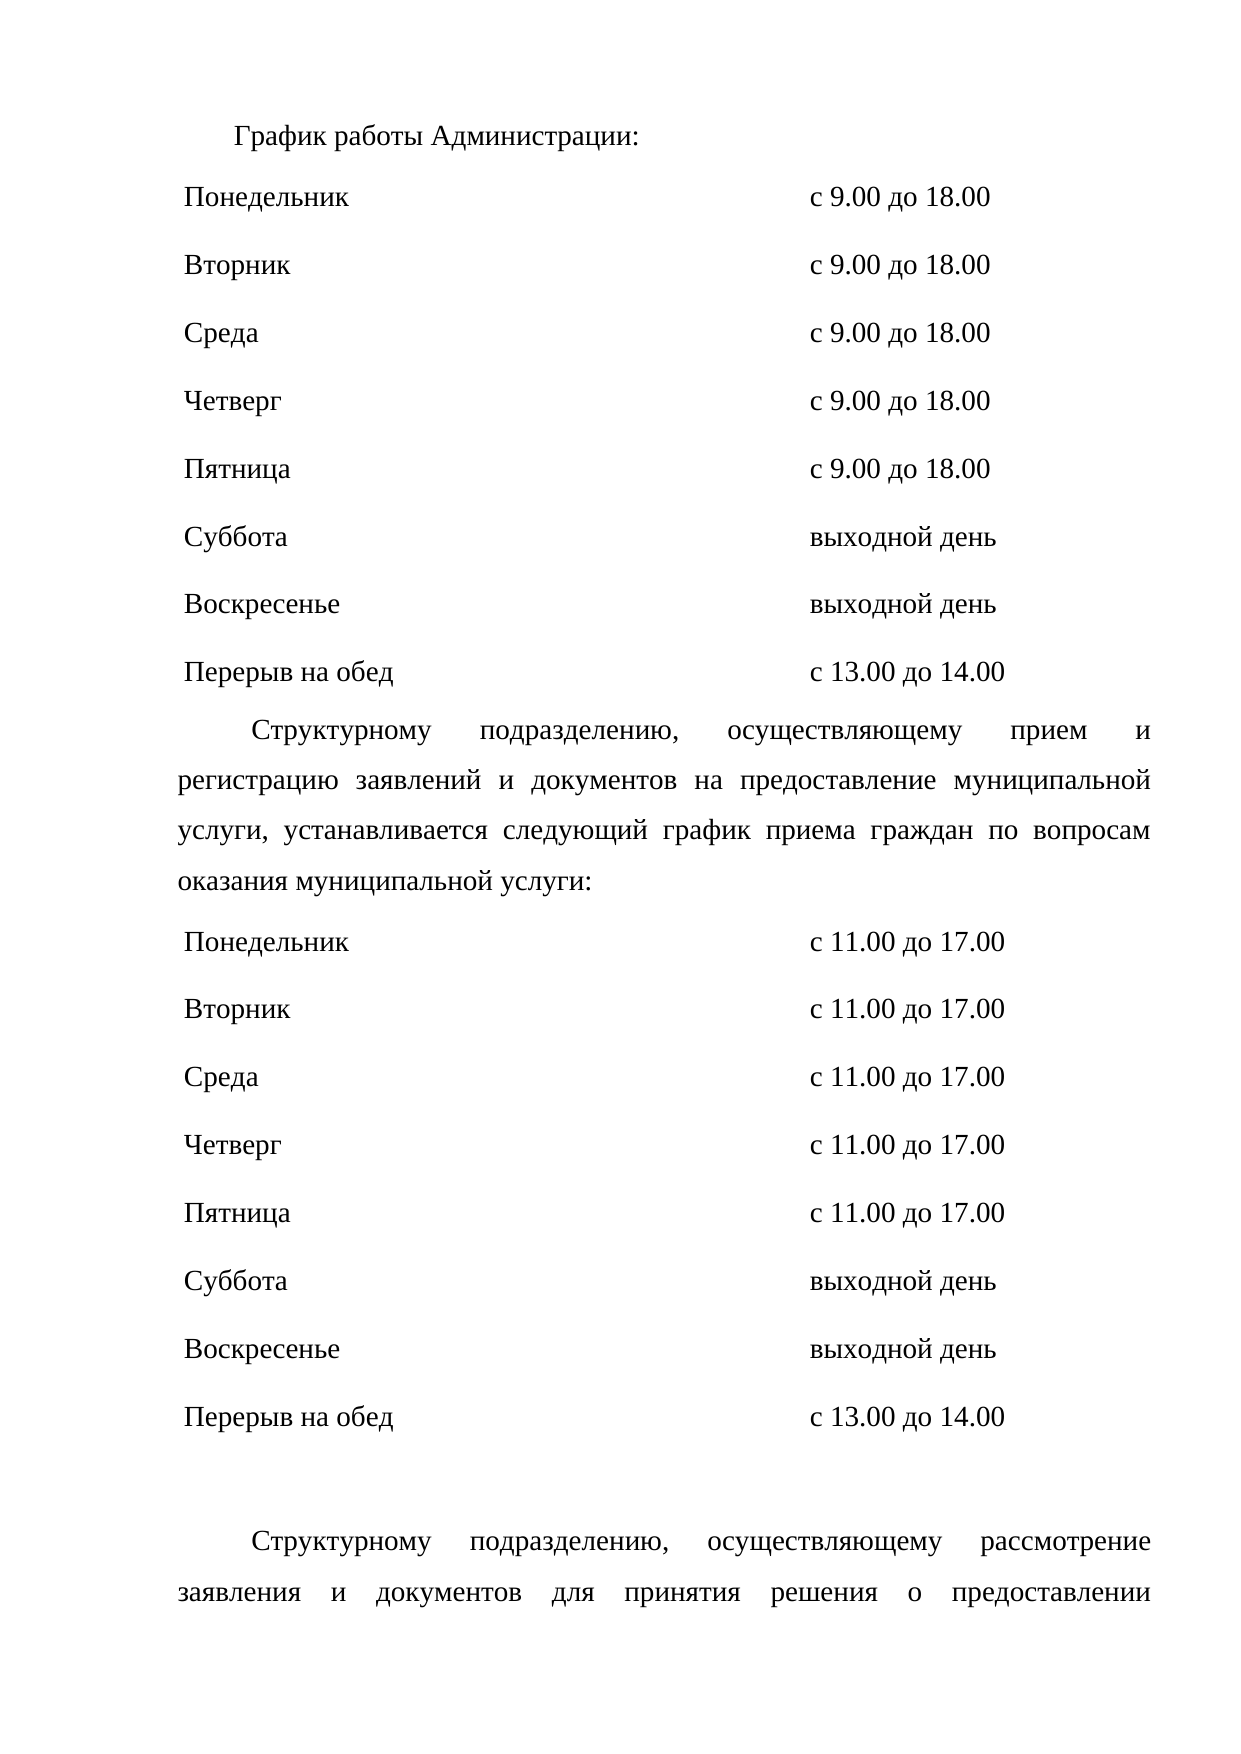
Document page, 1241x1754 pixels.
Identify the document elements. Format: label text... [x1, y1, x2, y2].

table_cell Среда [177, 304, 803, 372]
table_header Понедельник [177, 913, 803, 981]
table_cell Четверг [177, 372, 803, 440]
table_cell Перерыв на обед [177, 644, 803, 712]
table_cell Пятница [177, 1185, 803, 1253]
table_cell с 11.00 до 17.00 [803, 981, 1181, 1049]
table_cell с 13.00 до 14.00 [803, 644, 1181, 712]
table_cell Вторник [177, 236, 803, 304]
table_cell с 9.00 до 18.00 [803, 304, 1181, 372]
table_header Понедельник [177, 169, 803, 236]
table_cell выходной день [803, 1253, 1181, 1321]
table_cell выходной день [803, 576, 1181, 644]
table_cell Суббота [177, 1253, 803, 1321]
table_cell выходной день [803, 508, 1181, 576]
table_cell Пятница [177, 440, 803, 508]
text График работы Администрации: [177, 118, 1152, 152]
table_header с 11.00 до 17.00 [803, 913, 1181, 981]
table_cell Воскресенье [177, 576, 803, 644]
table_cell Перерыв на обед [177, 1389, 803, 1456]
table_cell Четверг [177, 1117, 803, 1185]
table_cell с 13.00 до 14.00 [803, 1389, 1181, 1456]
table_cell Среда [177, 1049, 803, 1117]
table_header с 9.00 до 18.00 [803, 169, 1181, 236]
table_cell выходной день [803, 1321, 1181, 1388]
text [177, 1523, 1152, 1607]
table_cell с 9.00 до 18.00 [803, 236, 1181, 304]
table_cell с 9.00 до 18.00 [803, 372, 1181, 440]
table_cell с 11.00 до 17.00 [803, 1185, 1181, 1253]
table_cell Суббота [177, 508, 803, 576]
table_cell с 9.00 до 18.00 [803, 440, 1181, 508]
table_cell с 11.00 до 17.00 [803, 1049, 1181, 1117]
text Структурному подразделению, осуществляющему прием и регистрацию заявлений и документов на предоставление муниципальной услуги, устанавливается следующий график приема граждан по вопросам оказания муниципальной услуги: [177, 712, 1152, 896]
table_cell с 11.00 до 17.00 [803, 1117, 1181, 1185]
table_cell Воскресенье [177, 1321, 803, 1388]
table_cell Вторник [177, 981, 803, 1049]
